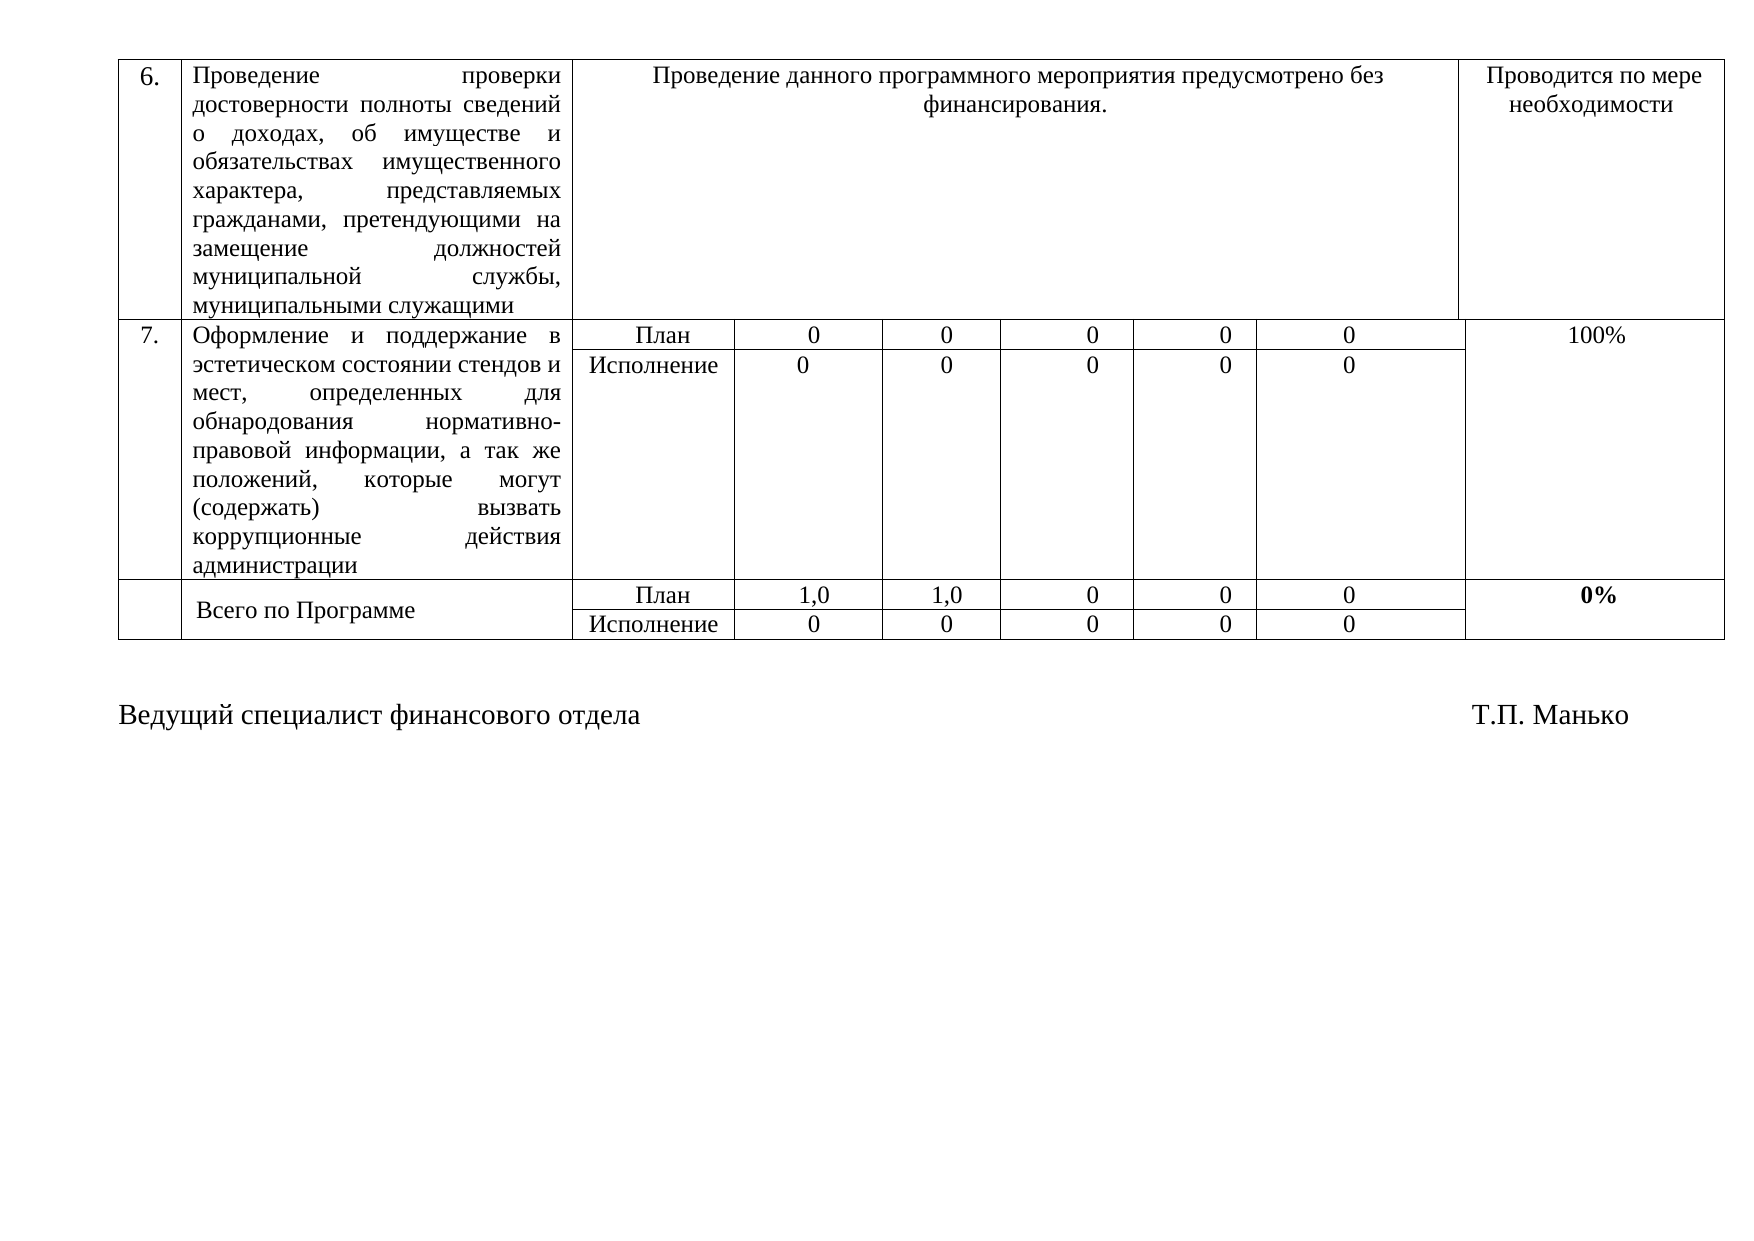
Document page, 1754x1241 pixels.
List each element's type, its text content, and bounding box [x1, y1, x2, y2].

table_cell 1,0 [735, 580, 882, 608]
table_cell 0 [1257, 350, 1465, 579]
table_cell 0 [1001, 610, 1133, 638]
table_cell 0 [1257, 580, 1465, 608]
table_cell 0 [1001, 580, 1133, 608]
table_cell 7. [119, 320, 181, 579]
table_cell Проведение проверки достоверности полноты сведений о доходах, об имуществе и обязательствах имущественного характера, представляемых гражданами, претендующими на замещение должностей муниципальной службы, муниципальными служащими [514, 60, 572, 319]
table_cell 1,0 [883, 580, 1000, 608]
table_cell 0 [735, 350, 882, 579]
text Ведущий специалист финансового отдела Т.П. Манько [118, 697, 1636, 731]
table_cell Исполнение [573, 610, 734, 638]
table_cell [119, 580, 181, 638]
table_cell 0 [735, 610, 882, 638]
table_cell Исполнение [573, 350, 734, 579]
table_cell 0 [1134, 610, 1256, 638]
table_cell 0 [1134, 350, 1256, 579]
table_cell 0 [883, 350, 1000, 579]
table_cell Оформление и поддержание в эстетическом состоянии стендов и мест, определенных для обнародования нормативно-правовой информации, а так же положений, которые могут (содержать) вызвать коррупционные действия администрации [182, 320, 572, 579]
table_cell 0 [883, 610, 1000, 638]
table_cell 0 [1134, 580, 1256, 608]
table_cell План [573, 580, 734, 608]
table_cell 0% [1466, 580, 1724, 638]
table_cell Всего по Программе [182, 580, 572, 638]
table_cell План [573, 320, 734, 349]
table_cell 0 [883, 320, 1000, 349]
table_cell 0 [1257, 320, 1465, 349]
table_cell 0 [1134, 320, 1256, 349]
table_cell 0 [1001, 320, 1133, 349]
table_cell 0 [1001, 350, 1133, 579]
table_cell 0 [1257, 610, 1465, 638]
table_cell 0 [735, 320, 882, 349]
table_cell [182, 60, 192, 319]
table_cell 6. [119, 60, 181, 319]
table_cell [1459, 60, 1724, 319]
table_cell 100% [1466, 320, 1724, 579]
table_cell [573, 60, 1458, 319]
